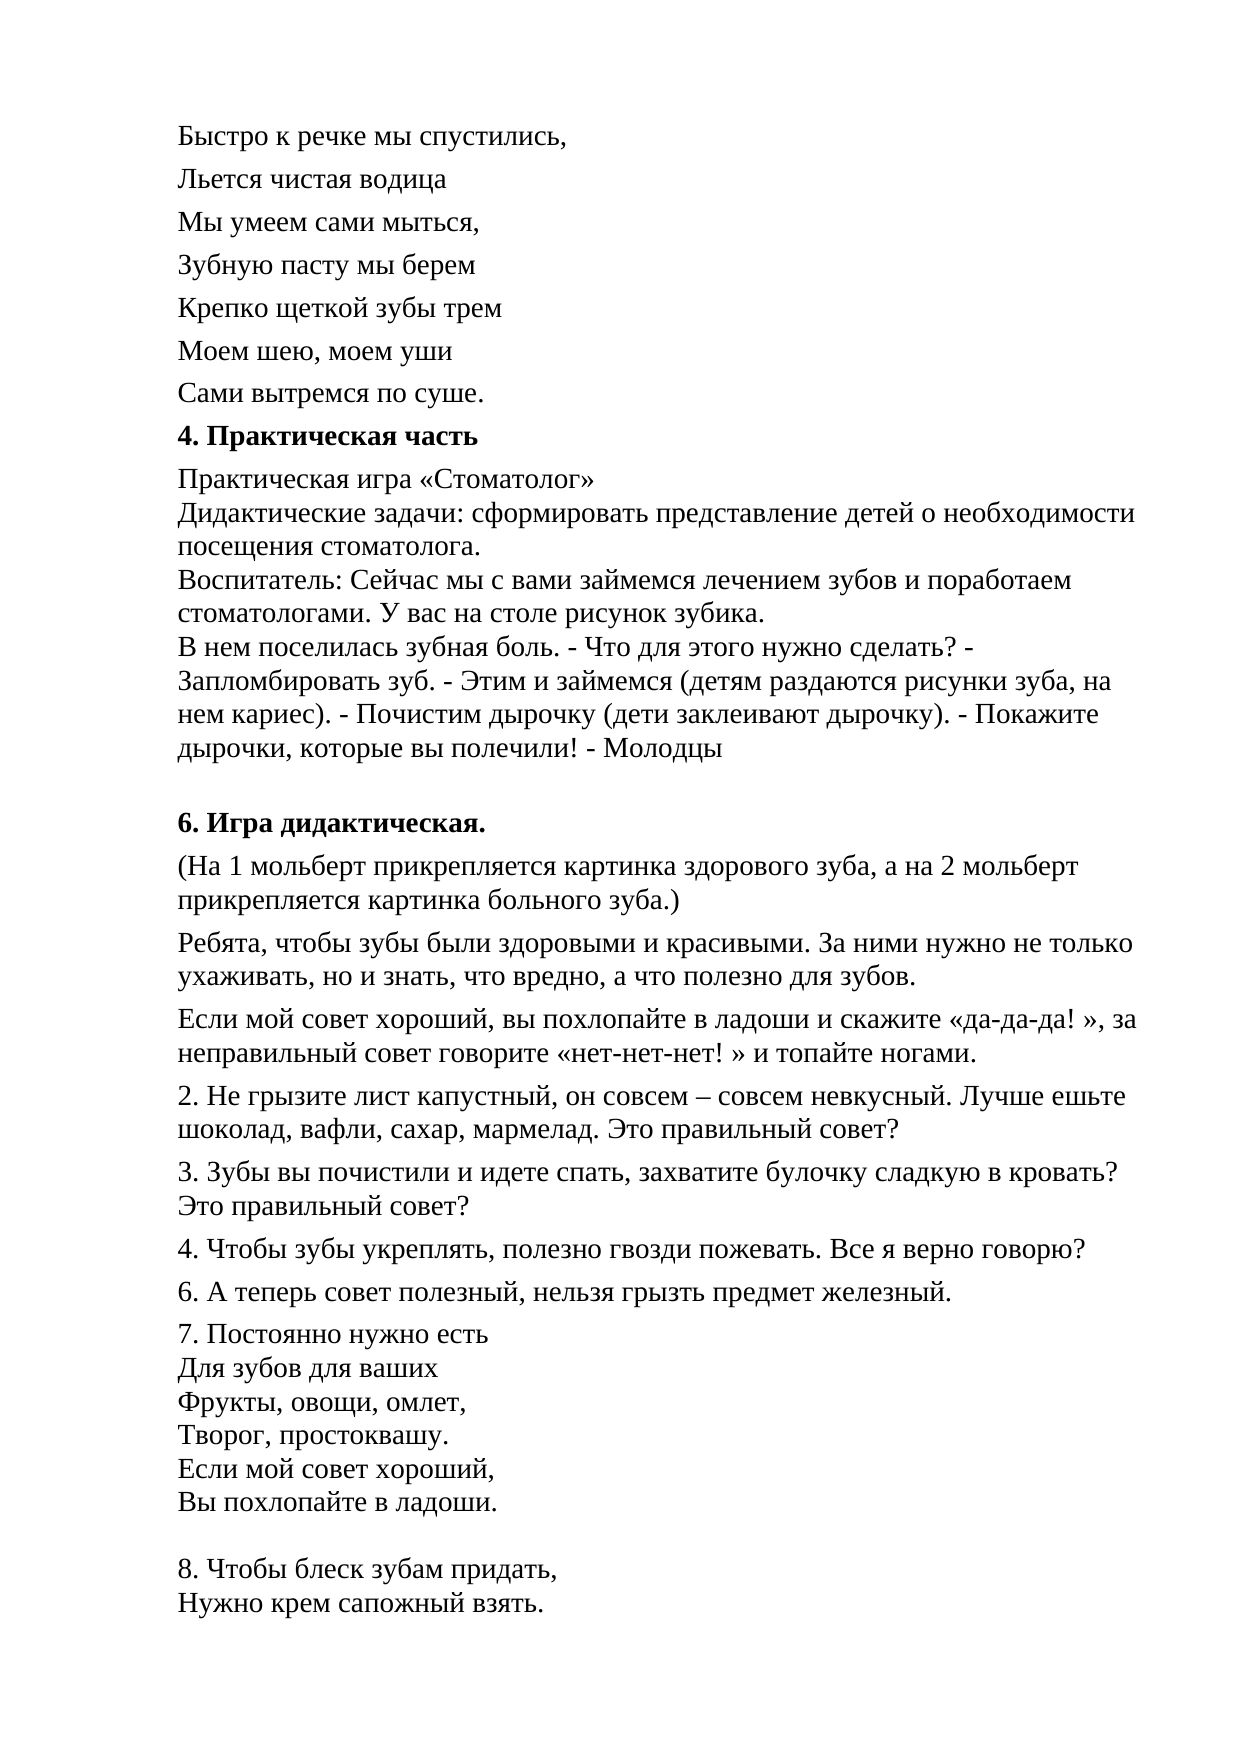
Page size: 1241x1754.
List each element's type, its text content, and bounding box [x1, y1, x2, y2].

text 2. Не грызите лист капустный, он совсем – совсем невкусный. Лучше ешьте шоколад, вафли, сахар, мармелад. Это правильный совет? [177, 1078, 1152, 1145]
text Ребята, чтобы зубы были здоровыми и красивыми. За ними нужно не только ухаживать, но и знать, что вредно, а что полезно для зубов. [177, 925, 1152, 992]
text Крепко щеткой зубы трем [177, 290, 1152, 323]
text Зубную пасту мы берем [177, 247, 1152, 280]
text 4. Чтобы зубы укреплять, полезно гвозди пожевать. Все я верно говорю? [177, 1231, 1152, 1264]
text 8. Чтобы блеск зубам придать, [177, 1551, 1152, 1585]
text Льется чистая водица [177, 161, 1152, 194]
text Воспитатель: Сейчас мы с вами займемся лечением зубов и поработаем стоматологами. У вас на столе рисунок зубика. [177, 562, 1152, 629]
text Практическая игра «Стоматолог» [177, 461, 1152, 495]
text 6. Игра дидактическая. [177, 806, 1152, 839]
text Дидактические задачи: сформировать представление детей о необходимости посещения стоматолога. [177, 495, 1152, 562]
text Моем шею, моем уши [177, 333, 1152, 366]
text Творог, простоквашу. [177, 1417, 1152, 1451]
text 3. Зубы вы почистили и идете спать, захватите булочку сладкую в кровать? Это правильный совет? [177, 1154, 1152, 1221]
text Если мой совет хороший, [177, 1451, 1152, 1484]
text Для зубов для ваших [177, 1350, 1152, 1384]
text В нем поселилась зубная боль. - Что для этого нужно сделать? - Запломбировать зуб. - Этим и займемся (детям раздаются рисунки зуба, на нем кариес). - Почистим дырочку (дети заклеивают дырочку). - Покажите дырочки, которые вы полечили! - Молодцы [177, 629, 1152, 796]
text 6. А теперь совет полезный, нельзя грызть предмет железный. [177, 1274, 1152, 1307]
text Мы умеем сами мыться, [177, 204, 1152, 237]
text 7. Постоянно нужно есть [177, 1317, 1152, 1350]
text Если мой совет хороший, вы похлопайте в ладоши и скажите «да-да-да! », за неправильный совет говорите «нет-нет-нет! » и топайте ногами. [177, 1001, 1152, 1068]
text Фрукты, овощи, омлет, [177, 1384, 1152, 1417]
text Вы похлопайте в ладоши. [177, 1484, 1152, 1518]
text Быстро к речке мы спустились, [177, 118, 1152, 152]
text Нужно крем сапожный взять. [177, 1585, 1152, 1618]
text 4. Практическая часть [177, 418, 1152, 452]
text (На 1 мольберт прикрепляется картинка здорового зуба, а на 2 мольберт прикрепляется картинка больного зуба.) [177, 848, 1152, 916]
text Сами вытремся по суше. [177, 376, 1152, 409]
